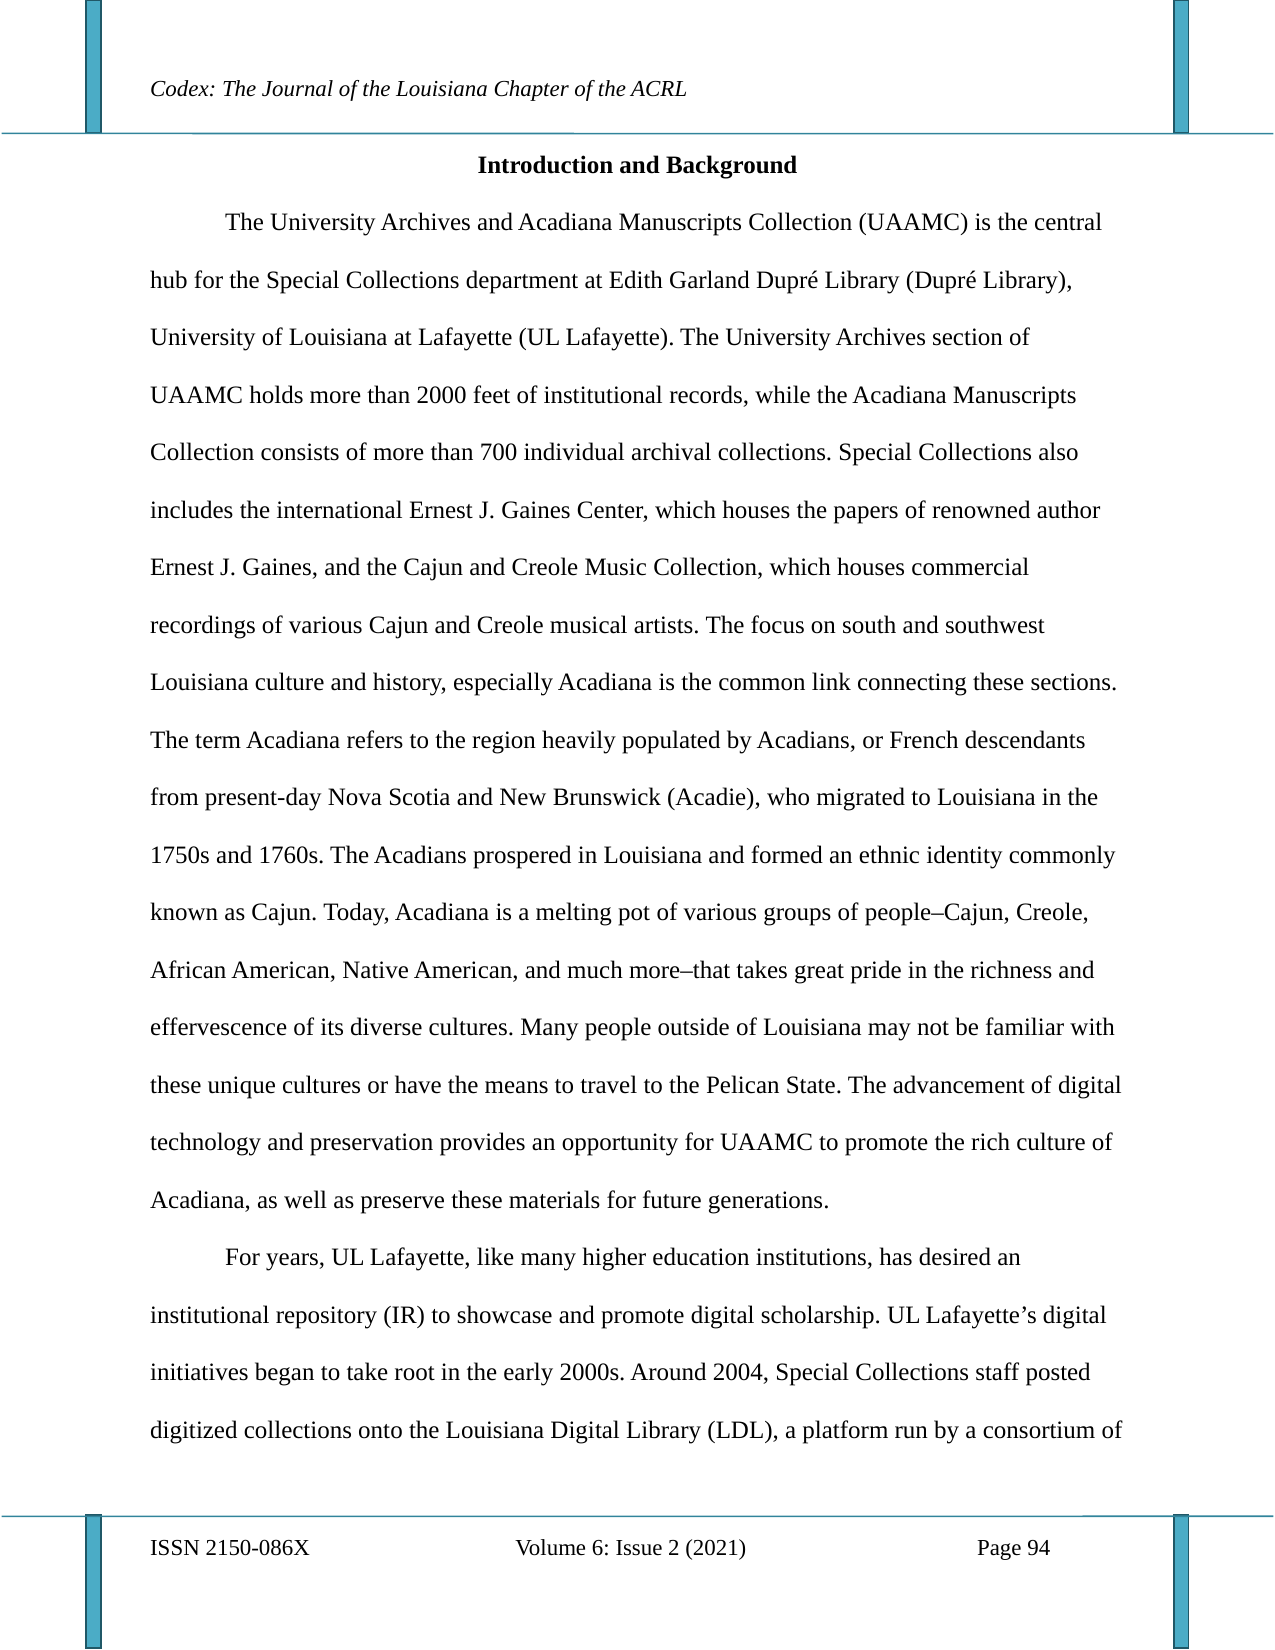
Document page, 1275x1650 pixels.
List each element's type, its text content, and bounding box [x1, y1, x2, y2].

text The University Archives and Acadiana Manuscripts Collection (UAAMC) is the central hub for the Special Collections department at Edith Garland Dupré Library (Dupré Library), University of Louisiana at Lafayette (UL Lafayette). The University Archives section of UAAMC holds more than 2000 feet of institutional records, while the Acadiana Manuscripts Collection consists of more than 700 individual archival collections. Special Collections also includes the international Ernest J. Gaines Center, which houses the papers of renowned author Ernest J. Gaines, and the Cajun and Creole Music Collection, which houses commercial recordings of various Cajun and Creole musical artists. The focus on south and southwest Louisiana culture and history, especially Acadiana is the common link connecting these sections. The term Acadiana refers to the region heavily populated by Acadians, or French descendants from present-day Nova Scotia and New Brunswick (Acadie), who migrated to Louisiana in the 1750s and 1760s. The Acadians prospered in Louisiana and formed an ethnic identity commonly known as Cajun. Today, Acadiana is a melting pot of various groups of people–Cajun, Creole, African American, Native American, and much more–that takes great pride in the richness and effervescence of its diverse cultures. Many people outside of Louisiana may not be familiar with these unique cultures or have the means to travel to the Pelican State. The advancement of digital technology and preservation provides an opportunity for UAAMC to promote the rich culture of Acadiana, as well as preserve these materials for future generations. [150, 207, 1125, 1214]
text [150, 1242, 1125, 1444]
text Introduction and Background [150, 150, 1125, 179]
